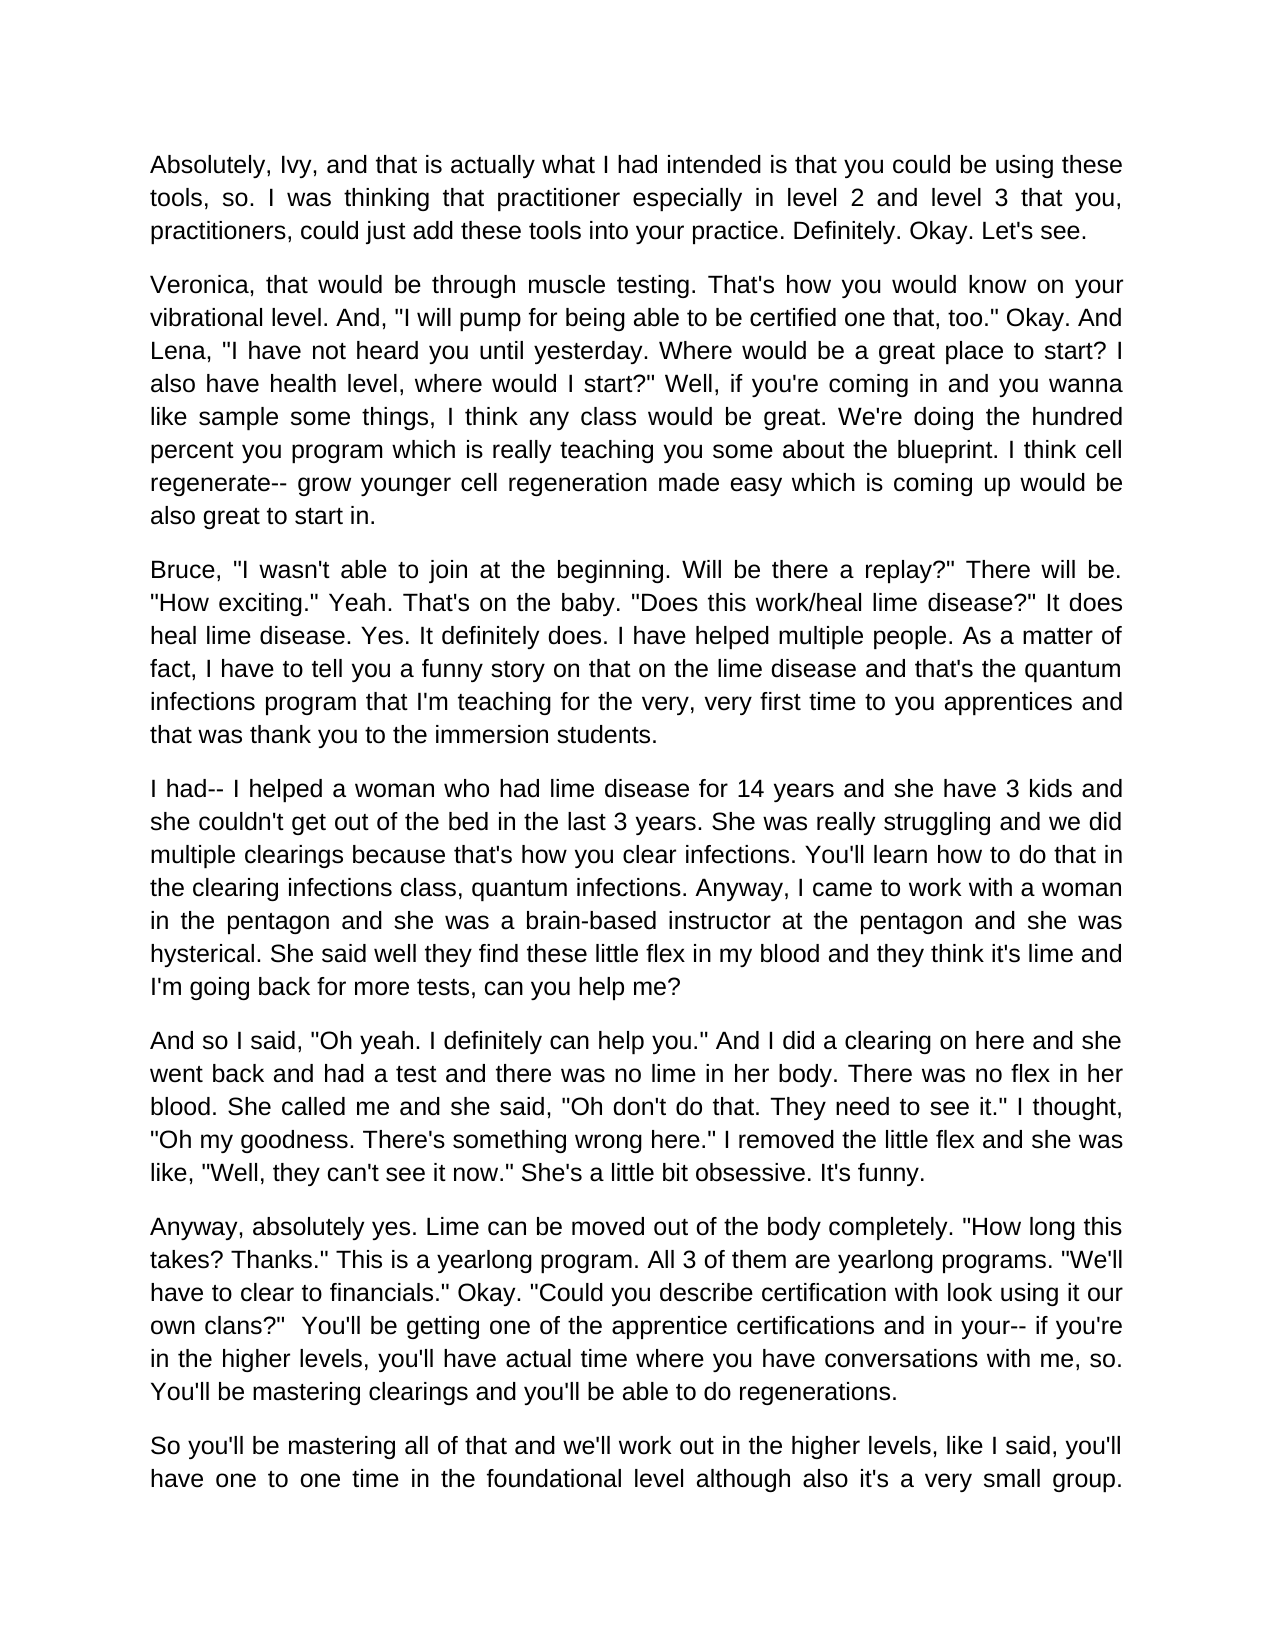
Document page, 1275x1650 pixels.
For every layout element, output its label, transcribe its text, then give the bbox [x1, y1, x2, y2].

text Anyway, absolutely yes. Lime can be moved out of the body completely. "How long this takes? Thanks." This is a yearlong program. All 3 of them are yearlong programs. "We'll have to clear to financials." Okay. "Could you describe certification with look using it our own clans?" You'll be getting one of the apprentice certifications and in your-- if you're in the higher levels, you'll have actual time where you have conversations with me, so. You'll be mastering clearings and you'll be able to do regenerations. [150, 1212, 1125, 1406]
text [150, 1431, 1125, 1492]
text I had-- I helped a woman who had lime disease for 14 years and she have 3 kids and she couldn't get out of the bed in the last 3 years. She was really struggling and we did multiple clearings because that's how you clear infections. You'll learn how to do that in the clearing infections class, quantum infections. Anyway, I came to work with a woman in the pentagon and she was a brain-based instructor at the pentagon and she was hysterical. She said well they find these little flex in my blood and they think it's lime and I'm going back for more tests, can you help me? [150, 774, 1125, 1001]
text Absolutely, Ivy, and that is actually what I had intended is that you could be using these tools, so. I was thinking that practitioner especially in level 2 and level 3 that you, practitioners, could just add these tools into your practice. Definitely. Okay. Let's see. [150, 150, 1125, 245]
text And so I said, "Oh yeah. I definitely can help you." And I did a clearing on here and she went back and had a test and there was no lime in her body. There was no flex in her blood. She called me and she said, "Oh don't do that. They need to see it." I thought, "Oh my goodness. There's something wrong here." I removed the little flex and she was like, "Well, they can't see it now." She's a little bit obsessive. It's funny. [150, 1026, 1125, 1187]
text Veronica, that would be through muscle testing. That's how you would know on your vibrational level. And, "I will pump for being able to be certified one that, too." Okay. And Lena, "I have not heard you until yesterday. Where would be a great place to start? I also have health level, where would I start?" Well, if you're coming in and you wanna like sample some things, I think any class would be great. We're doing the hundred percent you program which is really teaching you some about the blueprint. I think cell regenerate-- grow younger cell regeneration made easy which is coming up would be also great to start in. [150, 270, 1125, 530]
text Bruce, "I wasn't able to join at the beginning. Will be there a replay?" There will be. "How exciting." Yeah. That's on the baby. "Does this work/heal lime disease?" It does heal lime disease. Yes. It definitely does. I have helped multiple people. As a matter of fact, I have to tell you a funny story on that on the lime disease and that's the quantum infections program that I'm teaching for the very, very first time to you apprentices and that was thank you to the immersion students. [150, 555, 1125, 749]
